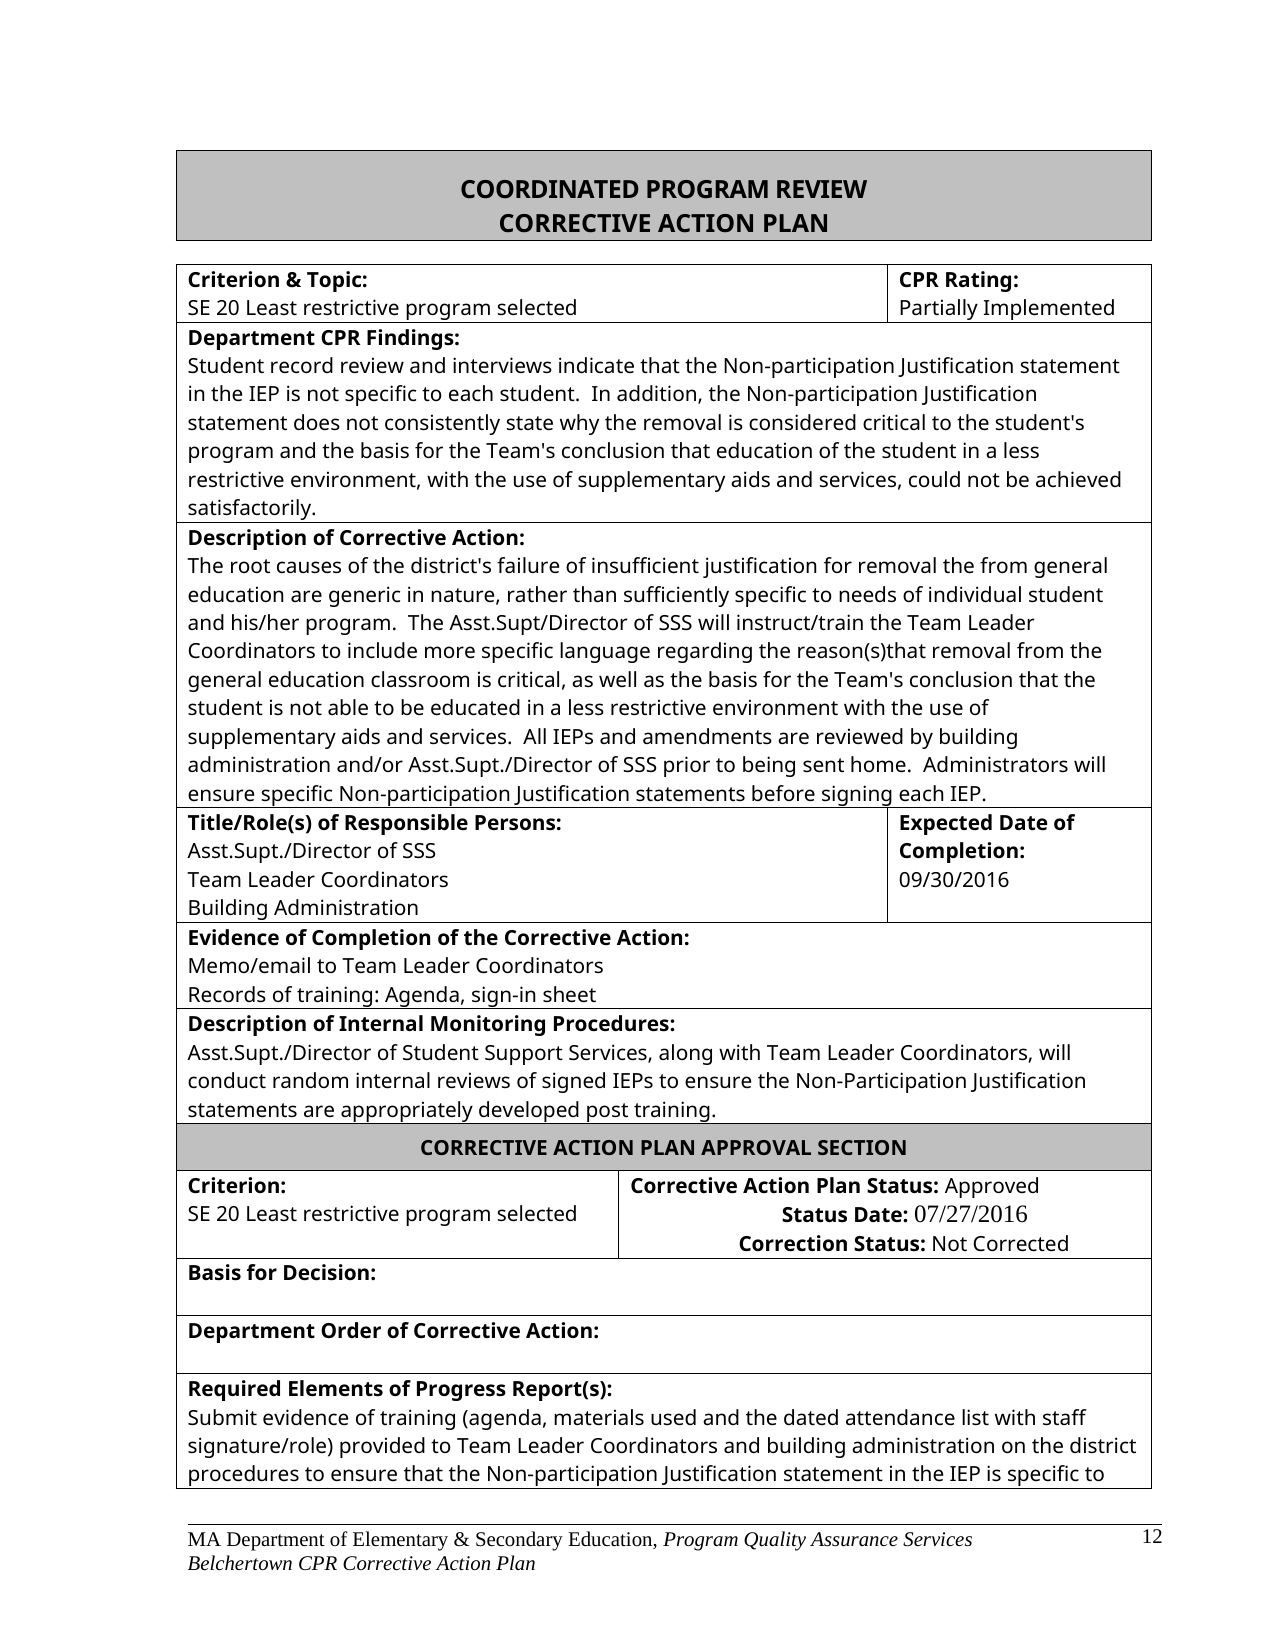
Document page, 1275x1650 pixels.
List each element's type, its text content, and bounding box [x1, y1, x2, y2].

table_cell Corrective Action Plan Status: Approved Status Date: 07/27/2016 Correction Status: Not Corrected [619, 1171, 1151, 1257]
table_cell Description of Internal Monitoring Procedures: Asst.Supt./Director of Student Support Services, along with Team Leader Coordinators, will conduct random internal reviews of signed IEPs to ensure the Non-Participation Justification statements are appropriately developed post training. [177, 1009, 1151, 1123]
table_cell Evidence of Completion of the Corrective Action: Memo/email to Team Leader Coordinators Records of training: Agenda, sign-in sheet [177, 923, 1151, 1008]
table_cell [177, 1374, 1151, 1488]
table_cell Department Order of Corrective Action: [177, 1316, 1151, 1373]
table_header COORDINATED PROGRAM REVIEW CORRECTIVE ACTION PLAN [177, 151, 1151, 240]
table_cell Expected Date of Completion: 09/30/2016 [888, 808, 1151, 922]
table_cell Description of Corrective Action: The root causes of the district's failure of insufficient justification for removal the from general education are generic in nature, rather than sufficiently specific to needs of individual student and his/her program. The Asst.Supt/Director of SSS will instruct/train the Team Leader Coordinators to include more specific language regarding the reason(s)that removal from the general education classroom is critical, as well as the basis for the Team's conclusion that the student is not able to be educated in a less restrictive environment with the use of supplementary aids and services. All IEPs and amendments are reviewed by building administration and/or Asst.Supt./Director of SSS prior to being sent home. Administrators will ensure specific Non-participation Justification statements before signing each IEP. [177, 523, 1151, 807]
table_cell CORRECTIVE ACTION PLAN APPROVAL SECTION [177, 1124, 1151, 1170]
table_header CPR Rating: Partially Implemented [888, 265, 1151, 322]
table_cell Department CPR Findings: Student record review and interviews indicate that the Non-participation Justification statement in the IEP is not specific to each student. In addition, the Non-participation Justification statement does not consistently state why the removal is considered critical to the student's program and the basis for the Team's conclusion that education of the student in a less restrictive environment, with the use of supplementary aids and services, could not be achieved satisfactorily. [177, 323, 1151, 522]
table_header Criterion & Topic: SE 20 Least restrictive program selected [177, 265, 887, 322]
table_cell Title/Role(s) of Responsible Persons: Asst.Supt./Director of SSS Team Leader Coordinators Building Administration [177, 808, 887, 922]
table_cell Basis for Decision: [177, 1259, 1151, 1315]
table_cell Criterion: SE 20 Least restrictive program selected [177, 1171, 618, 1257]
